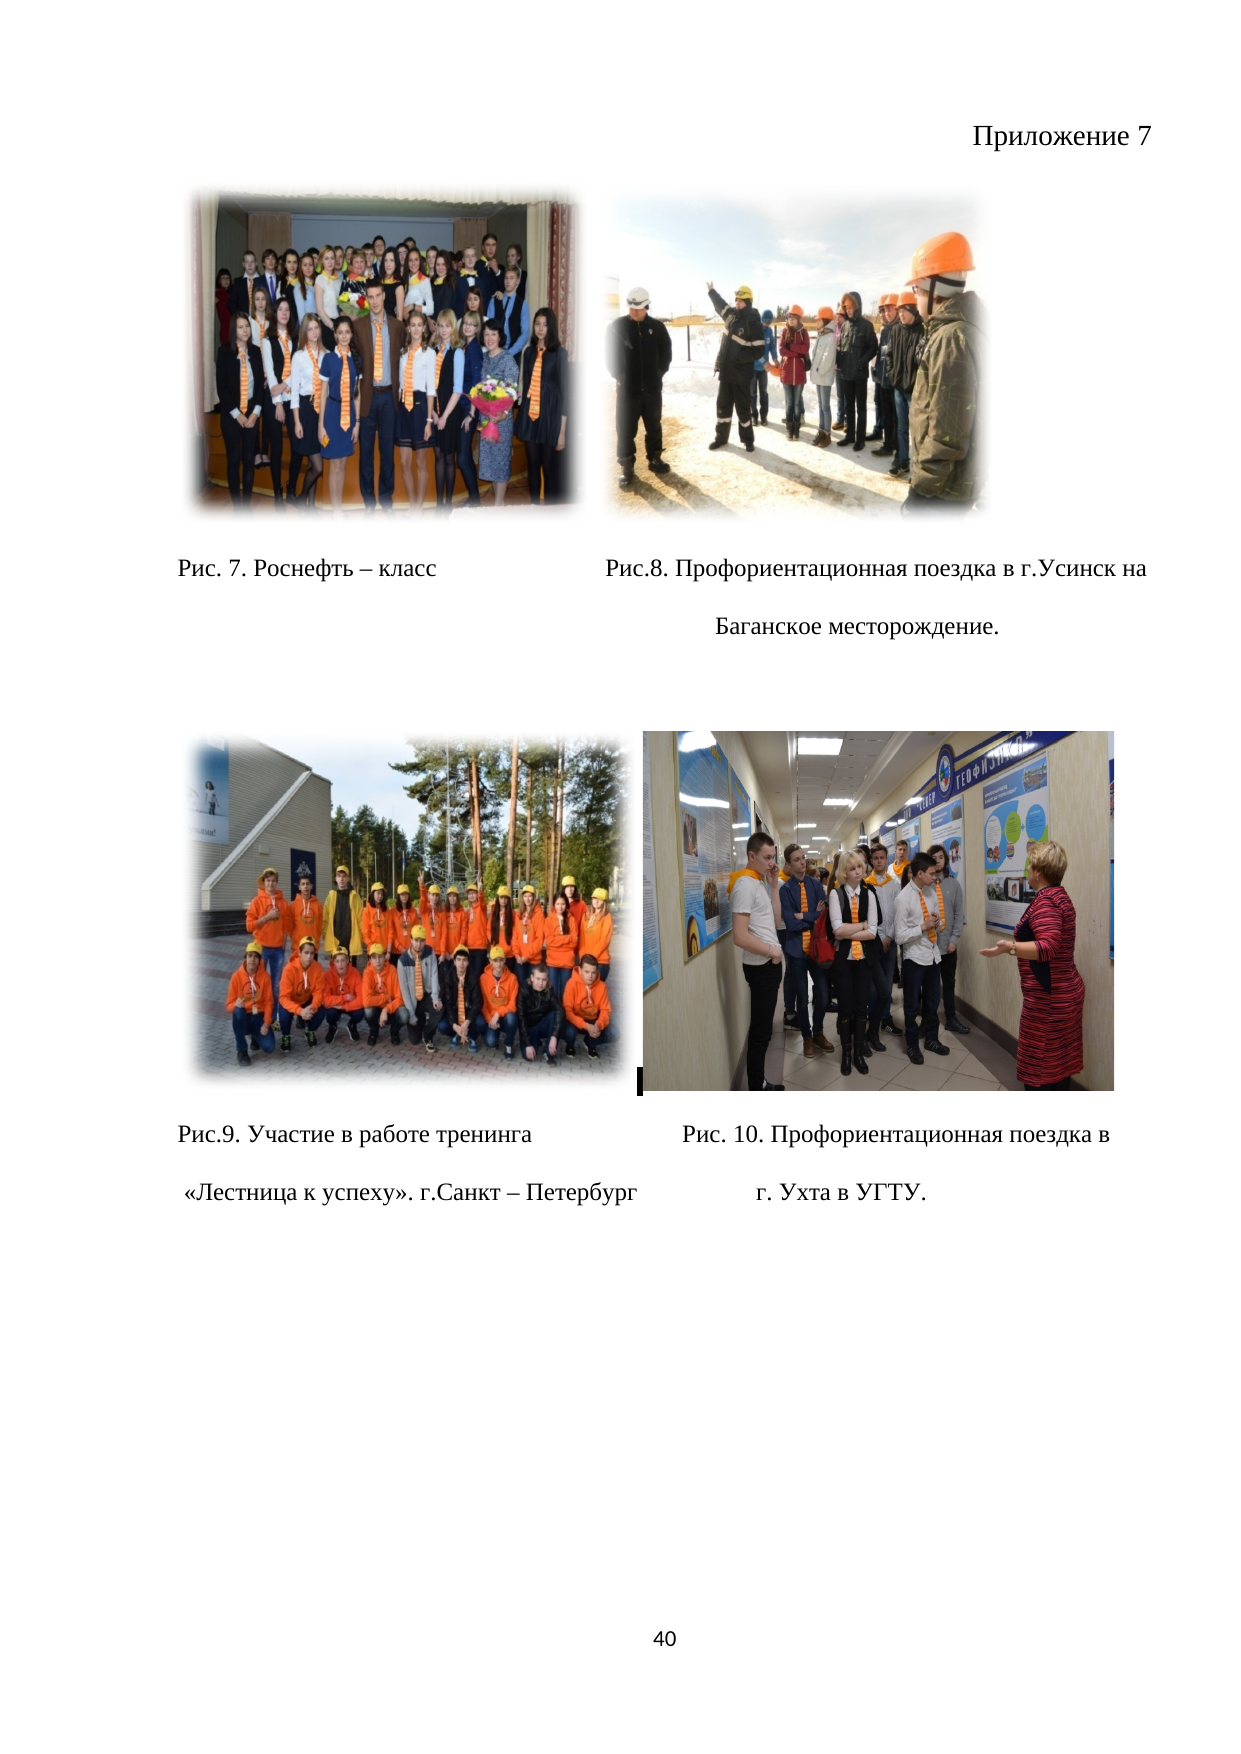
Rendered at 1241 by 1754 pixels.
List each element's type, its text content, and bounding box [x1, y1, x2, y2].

picture [210, 760, 608, 1062]
subtitle Баганское месторождение. [177, 611, 1152, 640]
subtitle «Лестница к успеху». г.Санкт – Петербург г. Ухта в УГТУ. [177, 1177, 1152, 1206]
subtitle Рис.9. Участие в работе тренинга Рис. 10. Профориентационная поездка в [177, 1119, 1152, 1148]
subtitle Рис. 7. Роснефть – класс Рис.8. Профориентационная поездка в г.Усинск на [177, 553, 1152, 582]
subtitle Приложение 7 [177, 118, 1152, 152]
picture [209, 209, 560, 496]
picture [628, 211, 965, 496]
picture [642, 731, 1115, 1091]
